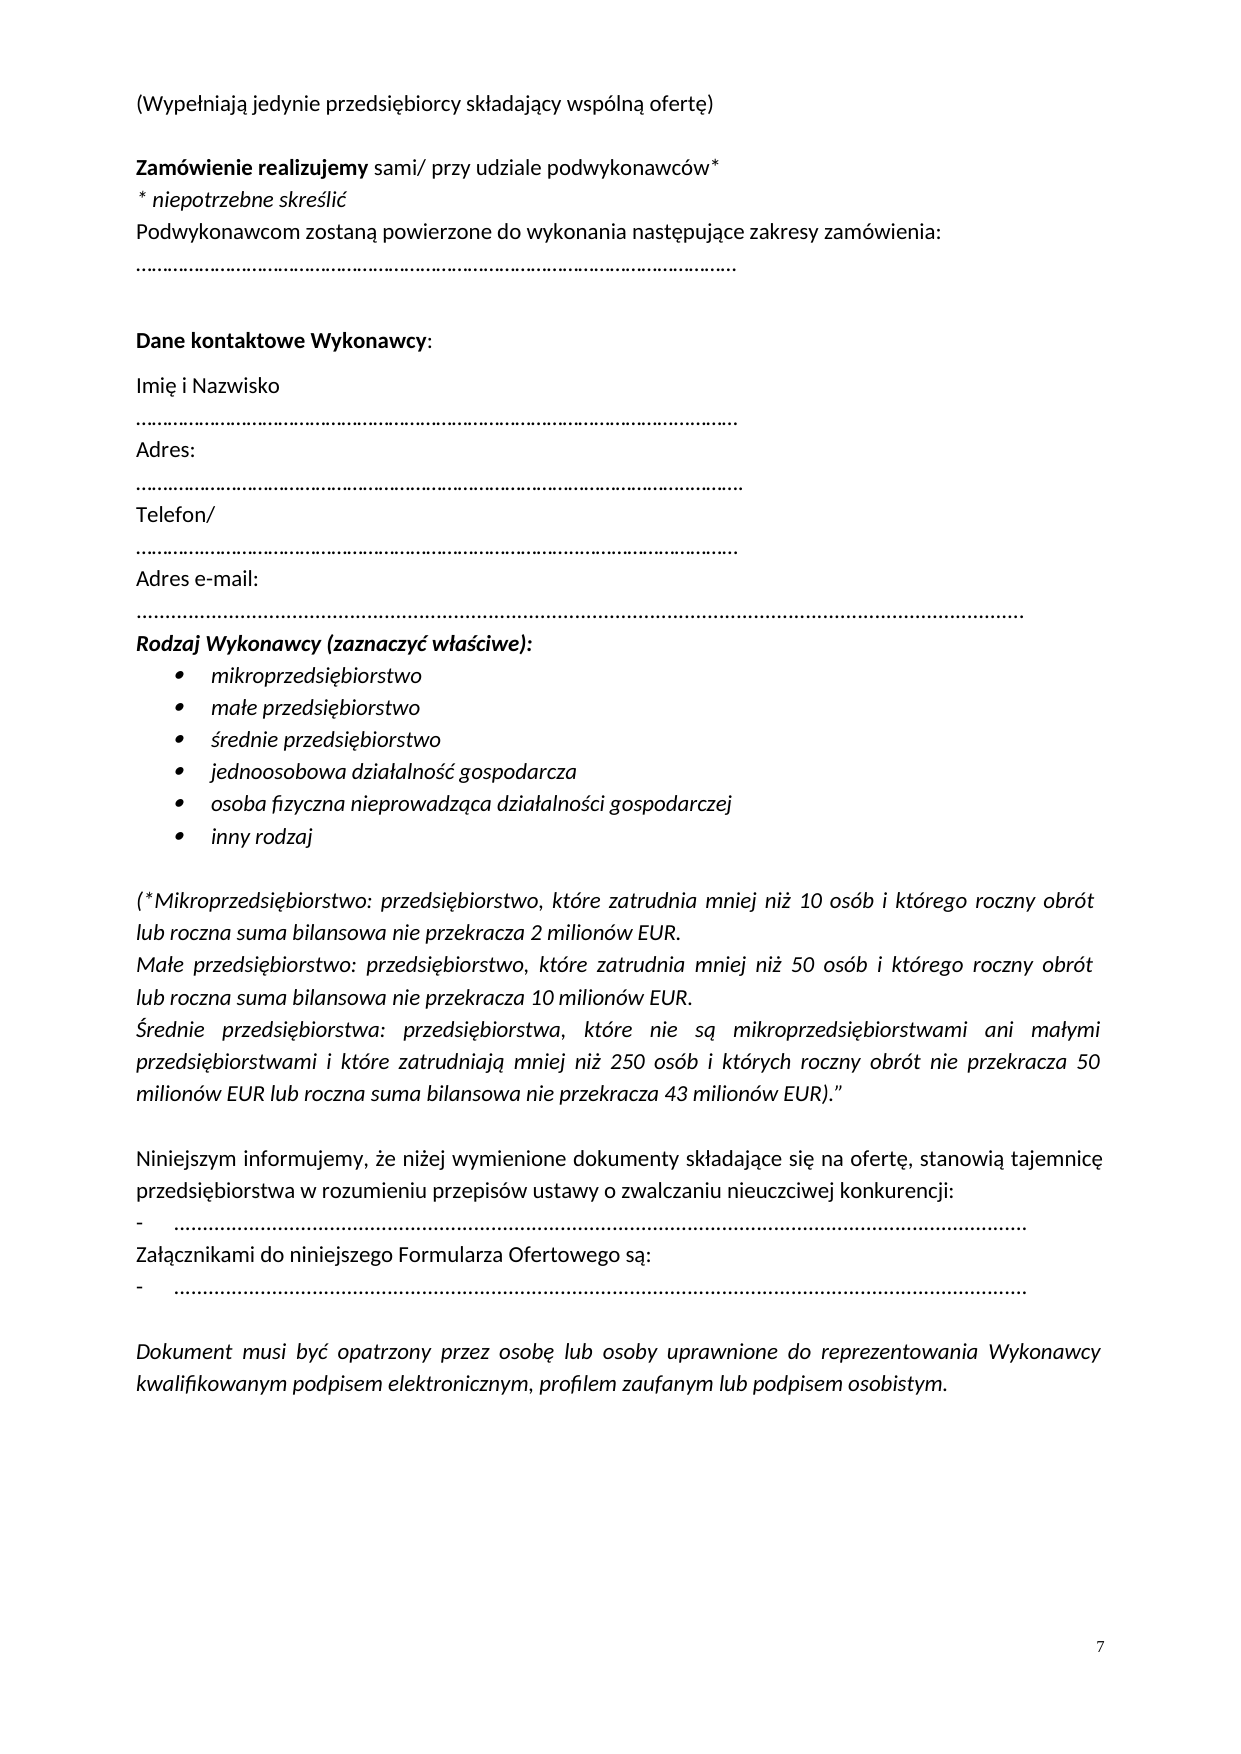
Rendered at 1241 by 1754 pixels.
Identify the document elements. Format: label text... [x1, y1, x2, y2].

text ………….……………………………………………………………..………………………… [136, 532, 1104, 560]
text (*Mikroprzedsiębiorstwo: przedsiębiorstwo, które zatrudnia mniej niż 10 osób i którego roczny obrót lub roczna suma bilansowa nie przekracza 2 milionów EUR. [136, 886, 1104, 946]
list średnie przedsiębiorstwo [173, 725, 1104, 753]
list .................................................................................................................................................... [136, 1208, 1104, 1236]
list mikroprzedsiębiorstwo [173, 661, 1104, 689]
text (Wypełniają jedynie przedsiębiorcy składający wspólną ofertę) [136, 89, 1104, 117]
text …………………………………………………………………………………………………… [136, 249, 1104, 278]
text Załącznikami do niniejszego Formularza Ofertowego są: [136, 1240, 1104, 1268]
text Rodzaj Wykonawcy (zaznaczyć właściwe): [136, 629, 1104, 657]
text Podwykonawcom zostaną powierzone do wykonania następujące zakresy zamówienia: [136, 217, 1104, 245]
text Adres: [136, 436, 1104, 463]
text Imię i Nazwisko [136, 371, 1104, 399]
text Telefon/ [136, 500, 1104, 528]
text .......................................................................................................................................................... [136, 596, 1104, 624]
list jednoosobowa działalność gospodarcza [173, 757, 1104, 785]
list .................................................................................................................................................... [136, 1272, 1104, 1300]
list inny rodzaj [173, 822, 1104, 850]
text Dokument musi być opatrzony przez osobę lub osoby uprawnione do reprezentowania Wykonawcy kwalifikowanym podpisem elektronicznym, profilem zaufanym lub podpisem osobistym. [136, 1337, 1104, 1397]
text Małe przedsiębiorstwo: przedsiębiorstwo, które zatrudnia mniej niż 50 osób i którego roczny obrót lub roczna suma bilansowa nie przekracza 10 milionów EUR. [136, 951, 1104, 1011]
text Adres e-mail: [136, 564, 1104, 592]
text Niniejszym informujemy, że niżej wymienione dokumenty składające się na ofertę, stanowią tajemnicę przedsiębiorstwa w rozumieniu przepisów ustawy o zwalczaniu nieuczciwej konkurencji: [136, 1144, 1104, 1204]
text Zamówienie realizujemy sami/ przy udziale podwykonawców* [136, 153, 1104, 181]
text …………………………………………………………………………………………...……… [136, 403, 1104, 431]
text Dane kontaktowe Wykonawcy: [136, 326, 1104, 354]
list osoba fizyczna nieprowadząca działalności gospodarczej [173, 789, 1104, 818]
text Średnie przedsiębiorstwa: przedsiębiorstwa, które nie są mikroprzedsiębiorstwami ani małymi przedsiębiorstwami i które zatrudniają mniej niż 250 osób i których roczny obrót nie przekracza 50 milionów EUR lub roczna suma bilansowa nie przekracza 43 milionów EUR).” [136, 1015, 1104, 1107]
text …….……………………………………………………………………………………..………. [136, 468, 1104, 496]
list małe przedsiębiorstwo [173, 693, 1104, 721]
text * niepotrzebne skreślić [136, 185, 1104, 213]
